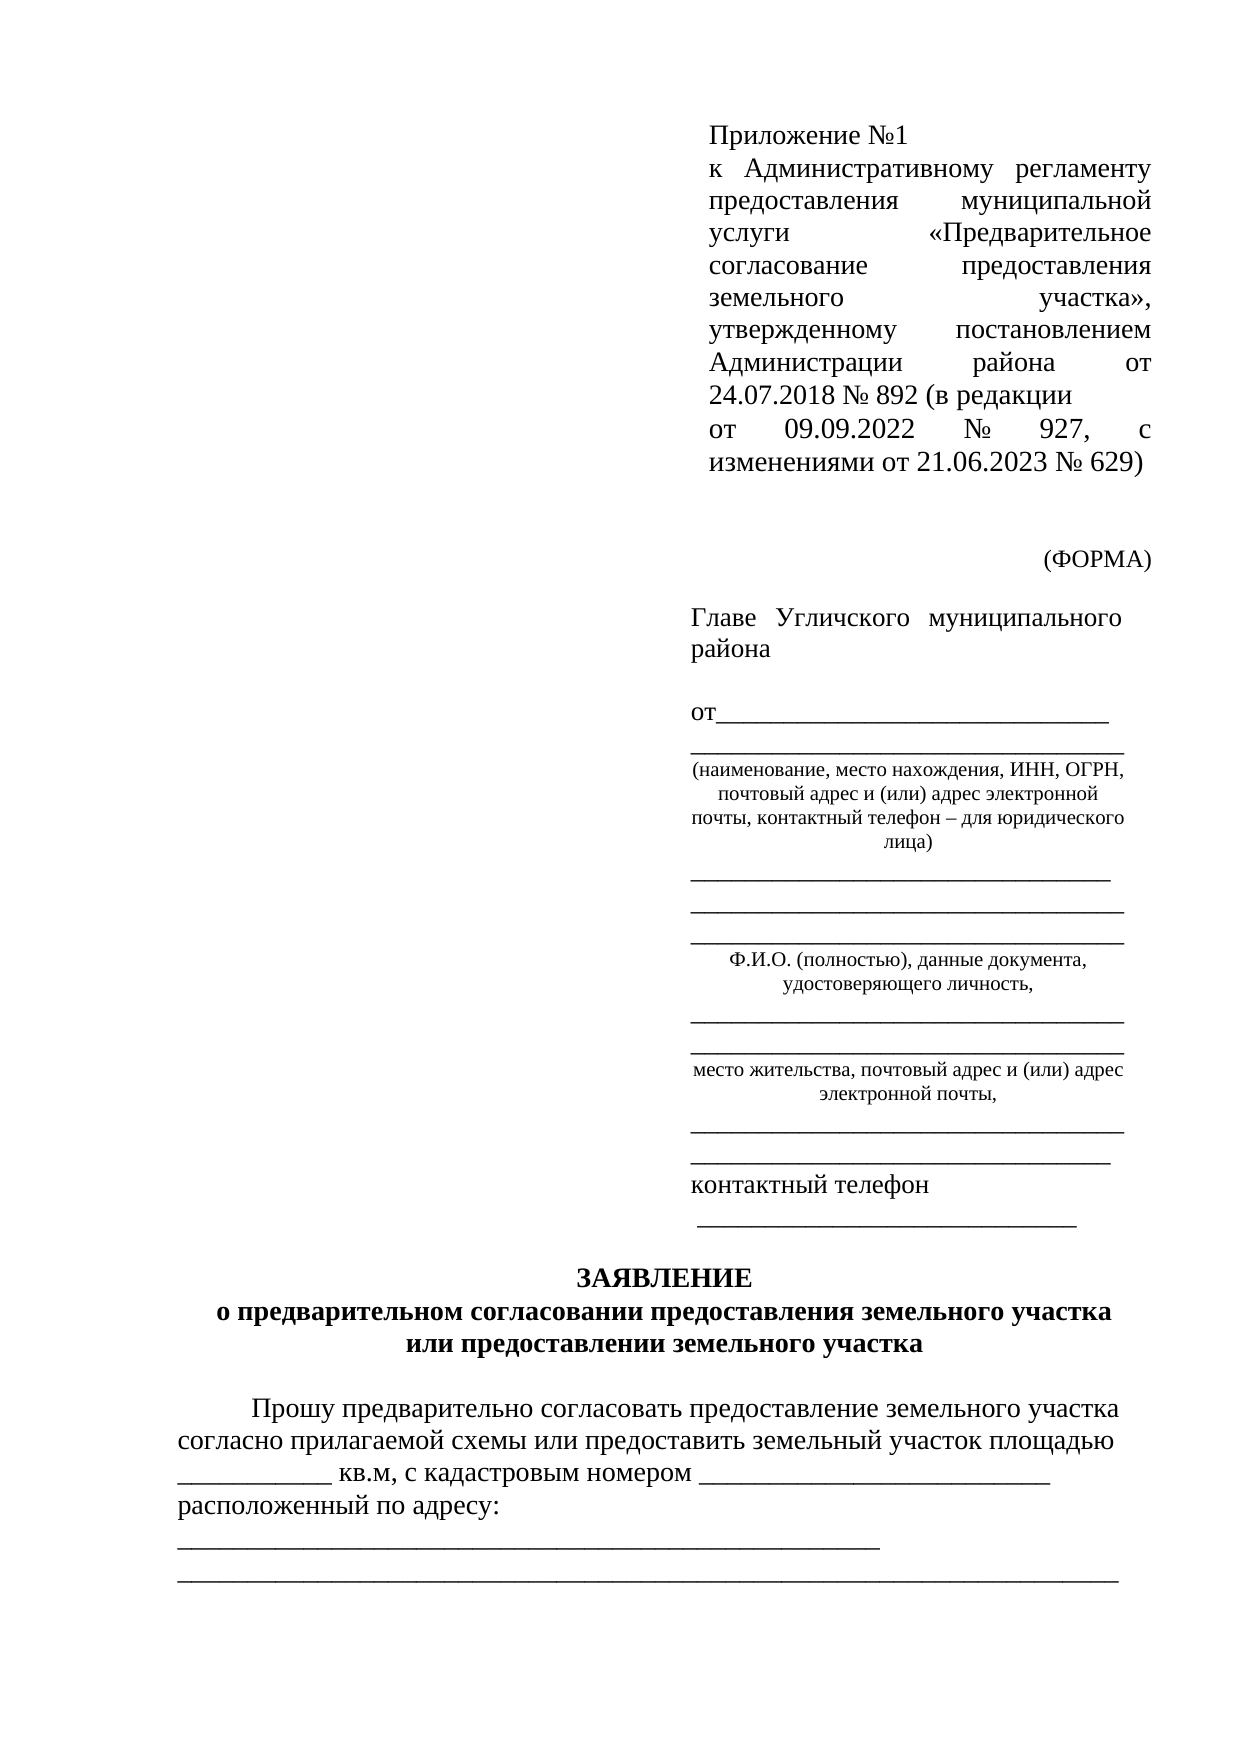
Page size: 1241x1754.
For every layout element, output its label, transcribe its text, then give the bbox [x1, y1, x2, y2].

text ЗАЯВЛЕНИЕ [177, 1261, 1152, 1293]
text (ФОРМА) [767, 544, 1152, 573]
text Приложение №1 [709, 118, 1152, 151]
text о предварительном согласовании предоставления земельного участка [177, 1293, 1152, 1326]
text ___________________________________________________________________ [177, 1553, 1152, 1585]
text или предоставлении земельного участка [177, 1326, 1152, 1358]
table_header Главе Угличского муниципального района от_____________________________ ________________________________ (наименование, место нахождения, ИНН, ОГРН, почтовый адрес и (или) адрес электронной почты, контактный телефон – для юридического лица) _______________________________ ________________________________ ________________________________ Ф.И.О. (полностью), данные документа, удостоверяющего личность, ________________________________ ________________________________ место жительства, почтовый адрес и (или) адрес электронной почты, ________________________________ _______________________________ контактный телефон ____________________________ [679, 601, 1137, 1261]
text к Административному регламенту предоставления муниципальной услуги «Предварительное согласование предоставления земельного участка», утвержденному постановлением Администрации района от 24.07.2018 № 892 (в редакции [709, 151, 1152, 411]
text от 09.09.2022 № 927, с изменениями от 21.06.2023 № 629) [709, 411, 1152, 478]
text Прошу предварительно согласовать предоставление земельного участка согласно прилагаемой схемы или предоставить земельный участок площадью ___________ кв.м, с кадастровым номером _________________________ расположенный по адресу: __________________________________________________ [177, 1391, 1152, 1553]
